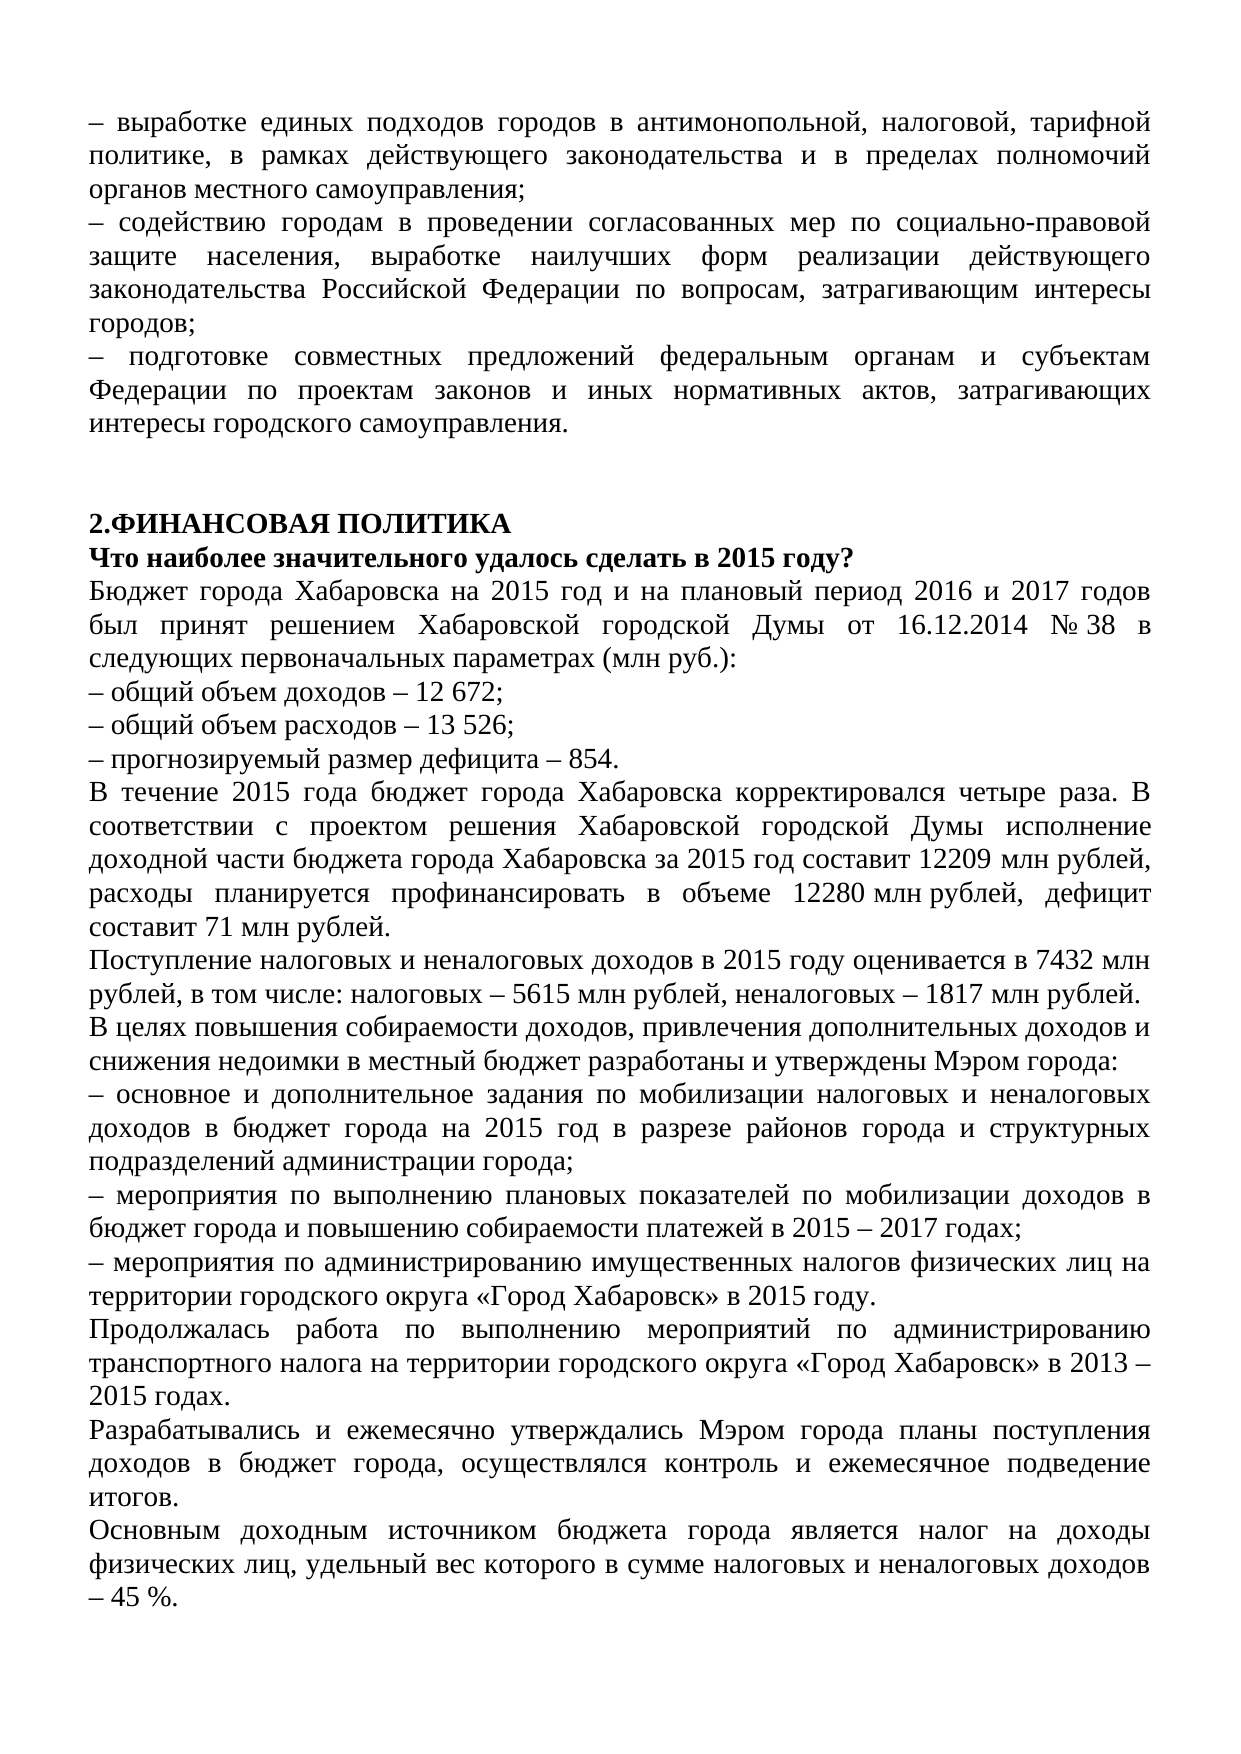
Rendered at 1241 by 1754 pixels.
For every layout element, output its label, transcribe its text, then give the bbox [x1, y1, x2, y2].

text – общий объем доходов – 12 672; [89, 674, 1152, 707]
text Продолжалась работа по выполнению мероприятий по администрированию транспортного налога на территории городского округа «Город Хабаровск» в 2013 – 2015 годах. [89, 1311, 1152, 1412]
list 2.ФИНАНСОВАЯ ПОЛИТИКА [89, 506, 1152, 540]
text – прогнозируемый размер дефицита – 854. [89, 741, 1152, 774]
text Поступление налоговых и неналоговых доходов в 2015 году оценивается в 7432 млн рублей, в том числе: налоговых – 5615 млн рублей, неналоговых – 1817 млн рублей. [89, 942, 1152, 1009]
text – мероприятия по администрированию имущественных налогов физических лиц на территории городского округа «Город Хабаровск» в 2015 году. [89, 1244, 1152, 1311]
text Что наиболее значительного удалось сделать в 2015 году? [89, 540, 1152, 573]
text Бюджет города Хабаровска на 2015 год и на плановый период 2016 и 2017 годов был принят решением Хабаровской городской Думы от 16.12.2014 № 38 в следующих первоначальных параметрах (млн руб.): [89, 573, 1152, 674]
text – основное и дополнительное задания по мобилизации налоговых и неналоговых доходов в бюджет города на 2015 год в разрезе районов города и структурных подразделений администрации города; [89, 1076, 1152, 1177]
text – содействию городам в проведении согласованных мер по социально-правовой защите населения, выработке наилучших форм реализации действующего законодательства Российской Федерации по вопросам, затрагивающим интересы городов; [89, 204, 1152, 338]
text – общий объем расходов – 13 526; [89, 707, 1152, 741]
text – подготовке совместных предложений федеральным органам и субъектам Федерации по проектам законов и иных нормативных актов, затрагивающих интересы городского самоуправления. [89, 338, 1152, 439]
text – мероприятия по выполнению плановых показателей по мобилизации доходов в бюджет города и повышению собираемости платежей в 2015 – 2017 годах; [89, 1177, 1152, 1244]
text В течение 2015 года бюджет города Хабаровска корректировался четыре раза. В соответствии с проектом решения Хабаровской городской Думы исполнение доходной части бюджета города Хабаровска за 2015 год составит 12209 млн рублей, расходы планируется профинансировать в объеме 12280 млн рублей, дефицит составит 71 млн рублей. [89, 774, 1152, 942]
text Разрабатывались и ежемесячно утверждались Мэром города планы поступления доходов в бюджет города, осуществлялся контроль и ежемесячное подведение итогов. [89, 1412, 1152, 1512]
text Основным доходным источником бюджета города является налог на доходы физических лиц, удельный вес которого в сумме налоговых и неналоговых доходов – 45 %. [89, 1512, 1152, 1613]
text – выработке единых подходов городов в антимонопольной, налоговой, тарифной политике, в рамках действующего законодательства и в пределах полномочий органов местного самоуправления; [89, 104, 1152, 204]
text В целях повышения собираемости доходов, привлечения дополнительных доходов и снижения недоимки в местный бюджет разработаны и утверждены Мэром города: [89, 1009, 1152, 1076]
